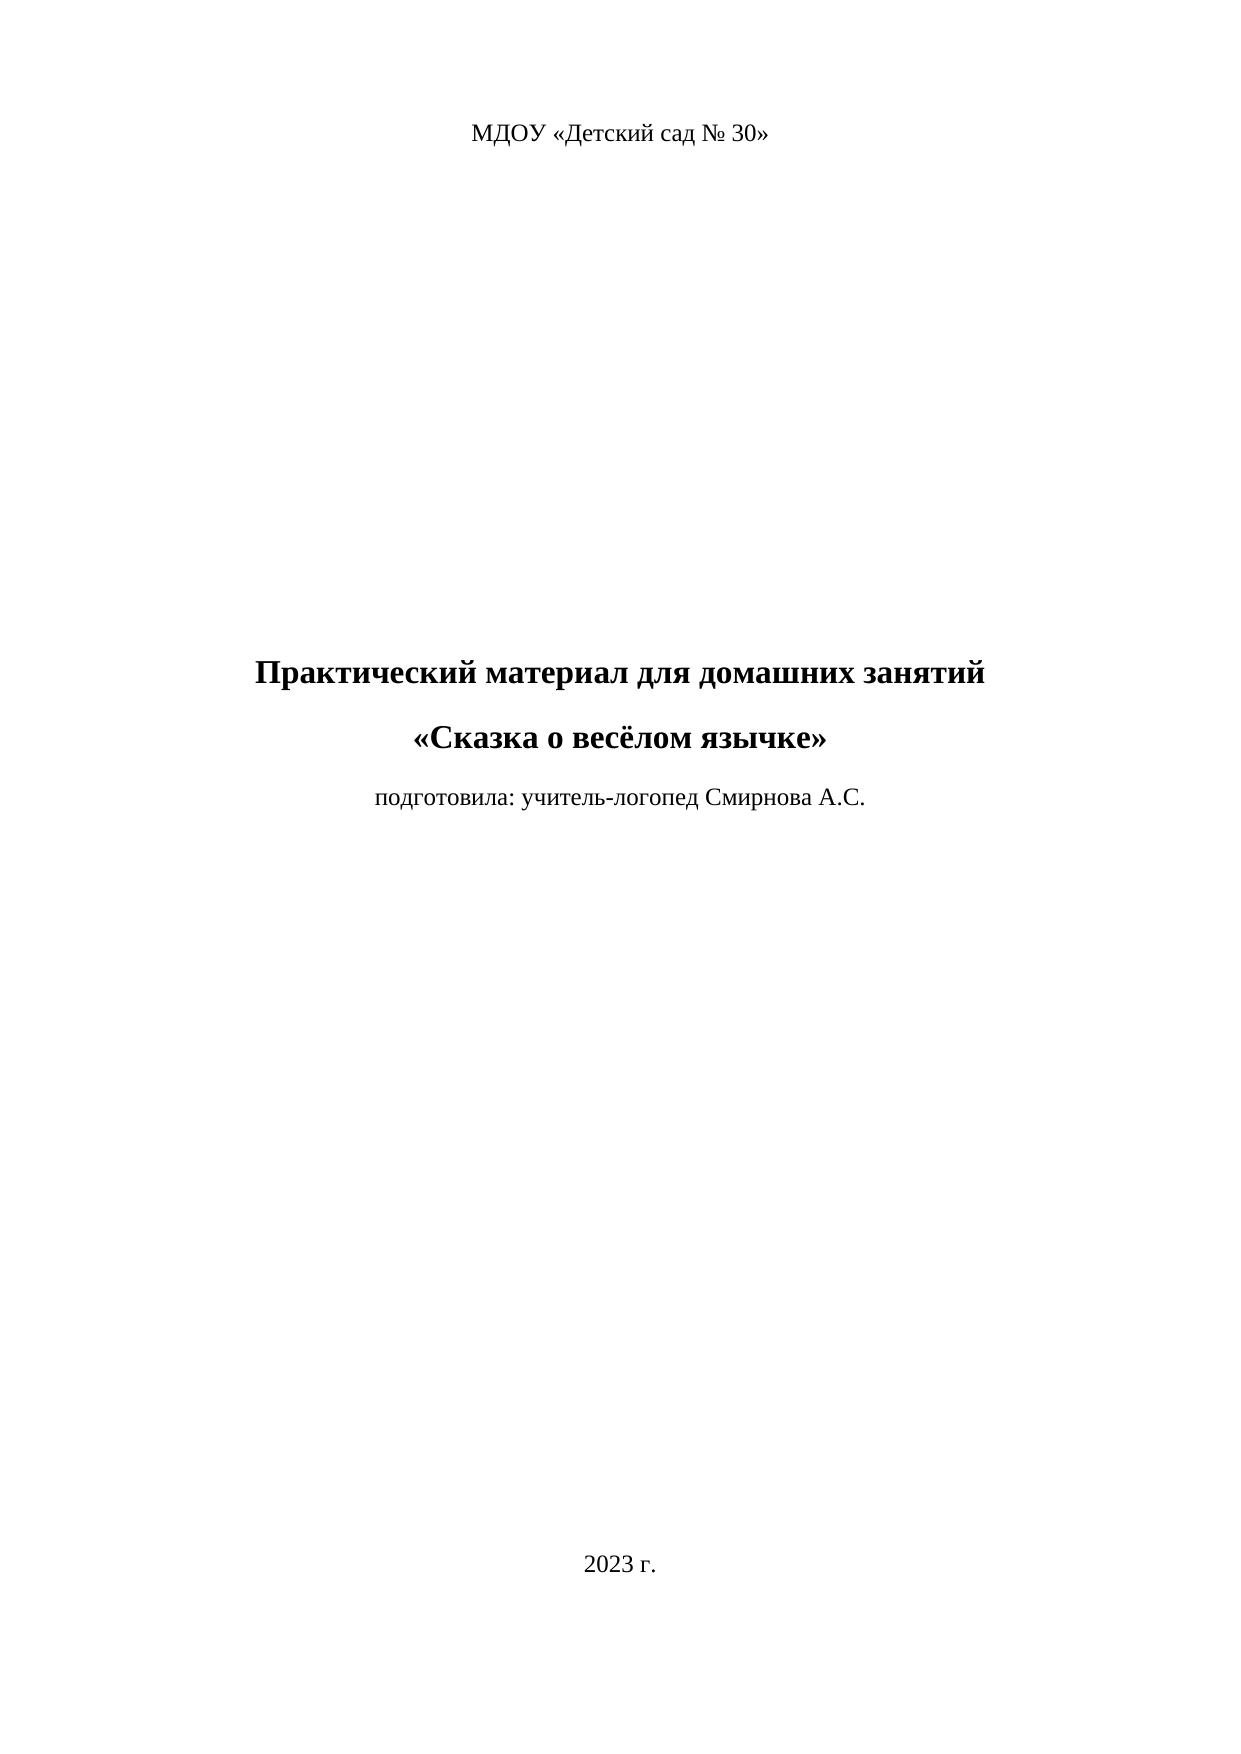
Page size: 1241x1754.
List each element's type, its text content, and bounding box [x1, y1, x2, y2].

text «Сказка о весёлом язычке» [59, 717, 1181, 756]
text Практический материал для домашних занятий [59, 652, 1181, 691]
text МДОУ «Детский сад № 30» [59, 118, 1181, 147]
text подготовила: учитель-логопед Смирнова А.С. [59, 782, 1181, 811]
text 2023 г. [59, 1549, 1181, 1577]
